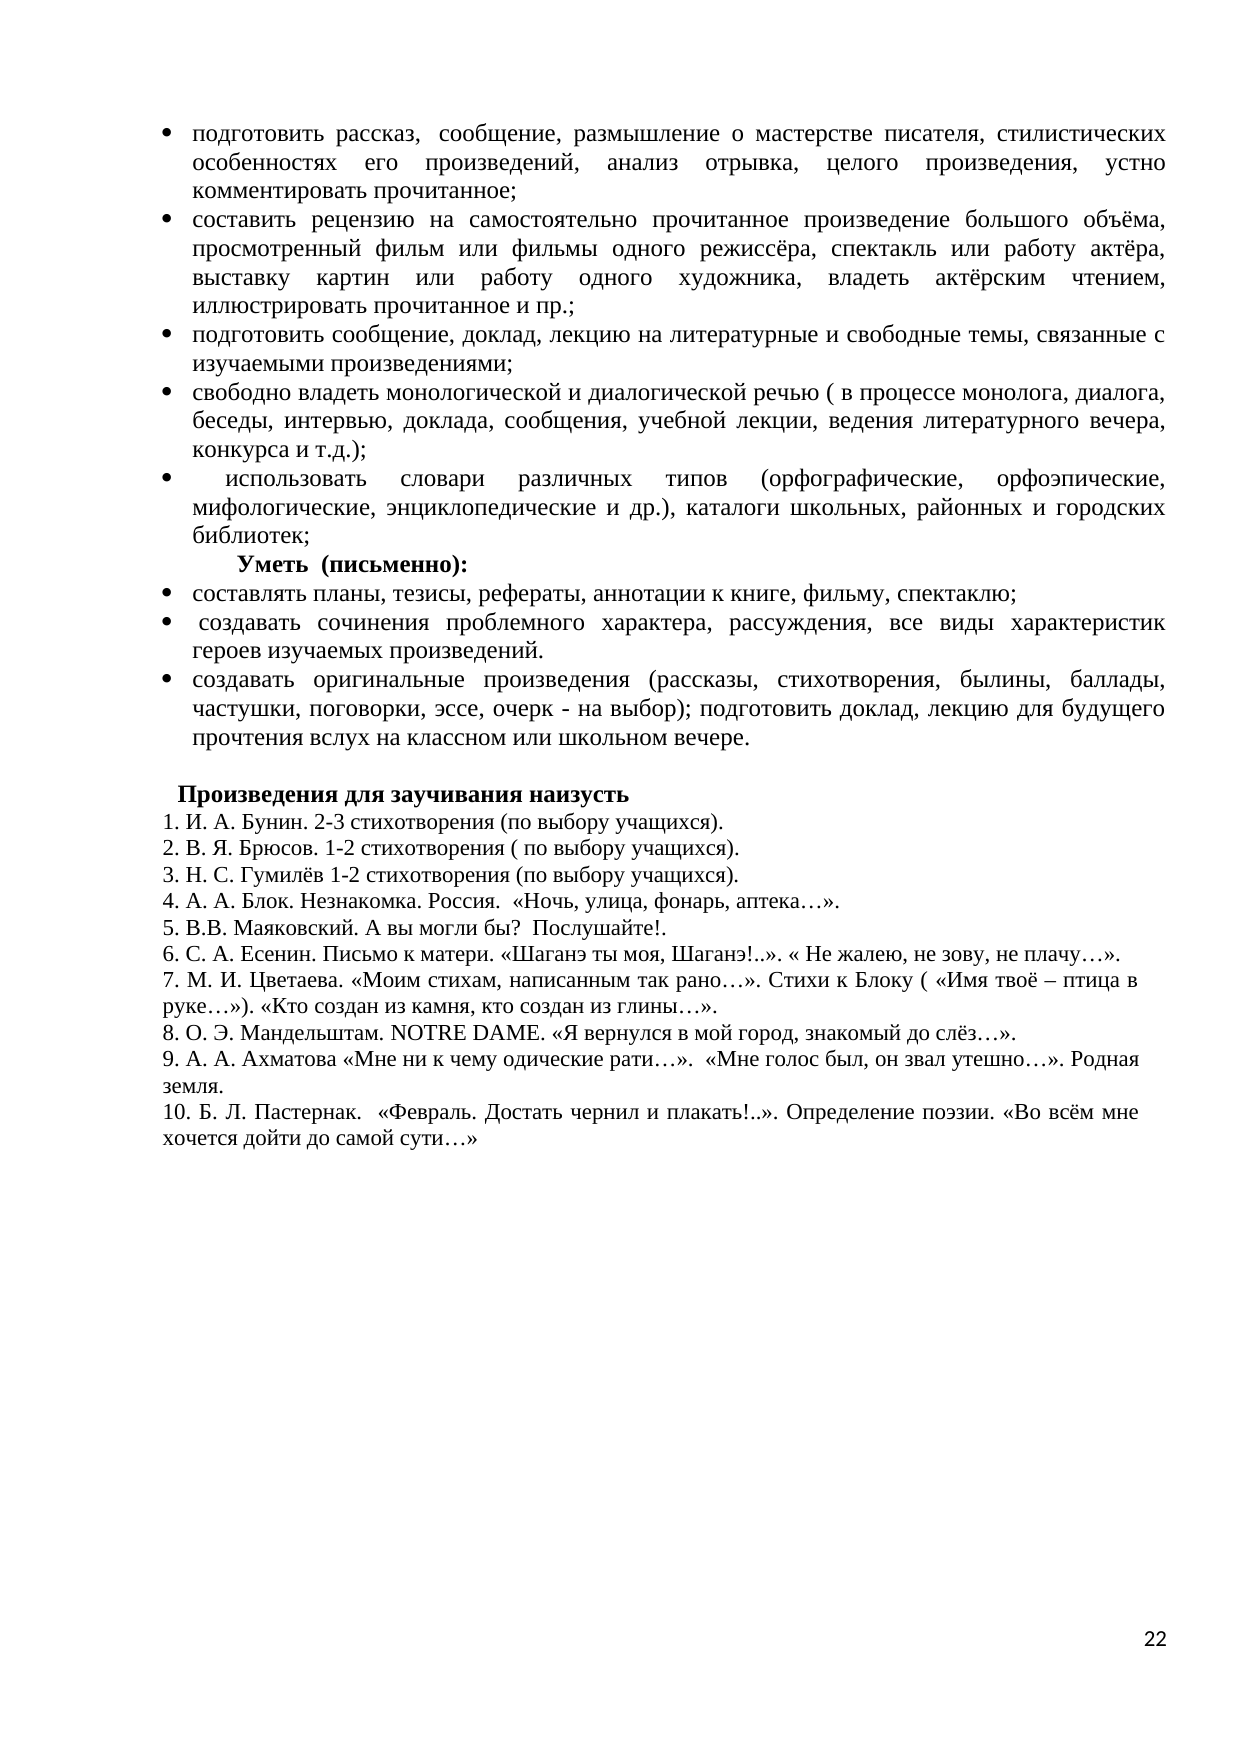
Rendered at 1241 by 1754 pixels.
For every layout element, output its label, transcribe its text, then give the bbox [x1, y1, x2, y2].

list создавать сочинения проблемного характера, рассуждения, все виды характеристик героев изучаемых произведений. [162, 607, 1167, 664]
text 1. И. А. Бунин. 2-3 стихотворения (по выбору учащихся). [162, 808, 1141, 834]
list создавать оригинальные произведения (рассказы, стихотворения, былины, баллады, частушки, поговорки, эссе, очерк - на выбор); подготовить доклад, лекцию для будущего прочтения вслух на классном или школьном вечере. [162, 664, 1167, 751]
text 9. А. А. Ахматова «Мне ни к чему одические рати…». «Мне голос был, он звал утешно…». Родная земля. [162, 1045, 1141, 1098]
list составлять планы, тезисы, рефераты, аннотации к книге, фильму, спектаклю; [162, 578, 1167, 607]
text 5. В.В. Маяковский. А вы могли бы? Послушайте!. [162, 913, 1141, 940]
list использовать словари различных типов (орфографические, орфоэпические, мифологические, энциклопедические и др.), каталоги школьных, районных и городских библиотек; [162, 463, 1167, 549]
list подготовить рассказ, сообщение, размышление о мастерстве писателя, стилистических особенностях его произведений, анализ отрывка, целого произведения, устно комментировать прочитанное; [162, 118, 1167, 204]
text 7. М. И. Цветаева. «Моим стихам, написанным так рано…». Стихи к Блоку ( «Имя твоё – птица в руке…»). «Кто создан из камня, кто создан из глины…». [162, 966, 1141, 1019]
text 4. А. А. Блок. Незнакомка. Россия. «Ночь, улица, фонарь, аптека…». [162, 887, 1141, 913]
text 2. В. Я. Брюсов. 1-2 стихотворения ( по выбору учащихся). [162, 834, 1141, 861]
text 10. Б. Л. Пастернак. «Февраль. Достать чернил и плакать!..». Определение поэзии. «Во всём мне хочется дойти до самой сути…» [162, 1098, 1141, 1151]
list подготовить сообщение, доклад, лекцию на литературные и свободные темы, связанные с изучаемыми произведениями; [162, 319, 1167, 377]
text Уметь (письменно): [148, 549, 1167, 578]
list составить рецензию на самостоятельно прочитанное произведение большого объёма, просмотренный фильм или фильмы одного режиссёра, спектакль или работу актёра, выставку картин или работу одного художника, владеть актёрским чтением, иллюстрировать прочитанное и пр.; [162, 204, 1167, 319]
text 3. Н. С. Гумилёв 1-2 стихотворения (по выбору учащихся). [162, 861, 1141, 887]
list свободно владеть монологической и диалогической речью ( в процессе монолога, диалога, беседы, интервью, доклада, сообщения, учебной лекции, ведения литературного вечера, конкурса и т.д.); [162, 377, 1167, 463]
text 8. О. Э. Мандельштам. NOTRE DAME. «Я вернулся в мой город, знакомый до слёз…». [162, 1019, 1141, 1045]
text 6. С. А. Есенин. Письмо к матери. «Шаганэ ты моя, Шаганэ!..». « Не жалею, не зову, не плачу…». [162, 940, 1141, 966]
text Произведения для заучивания наизусть [177, 779, 1137, 808]
